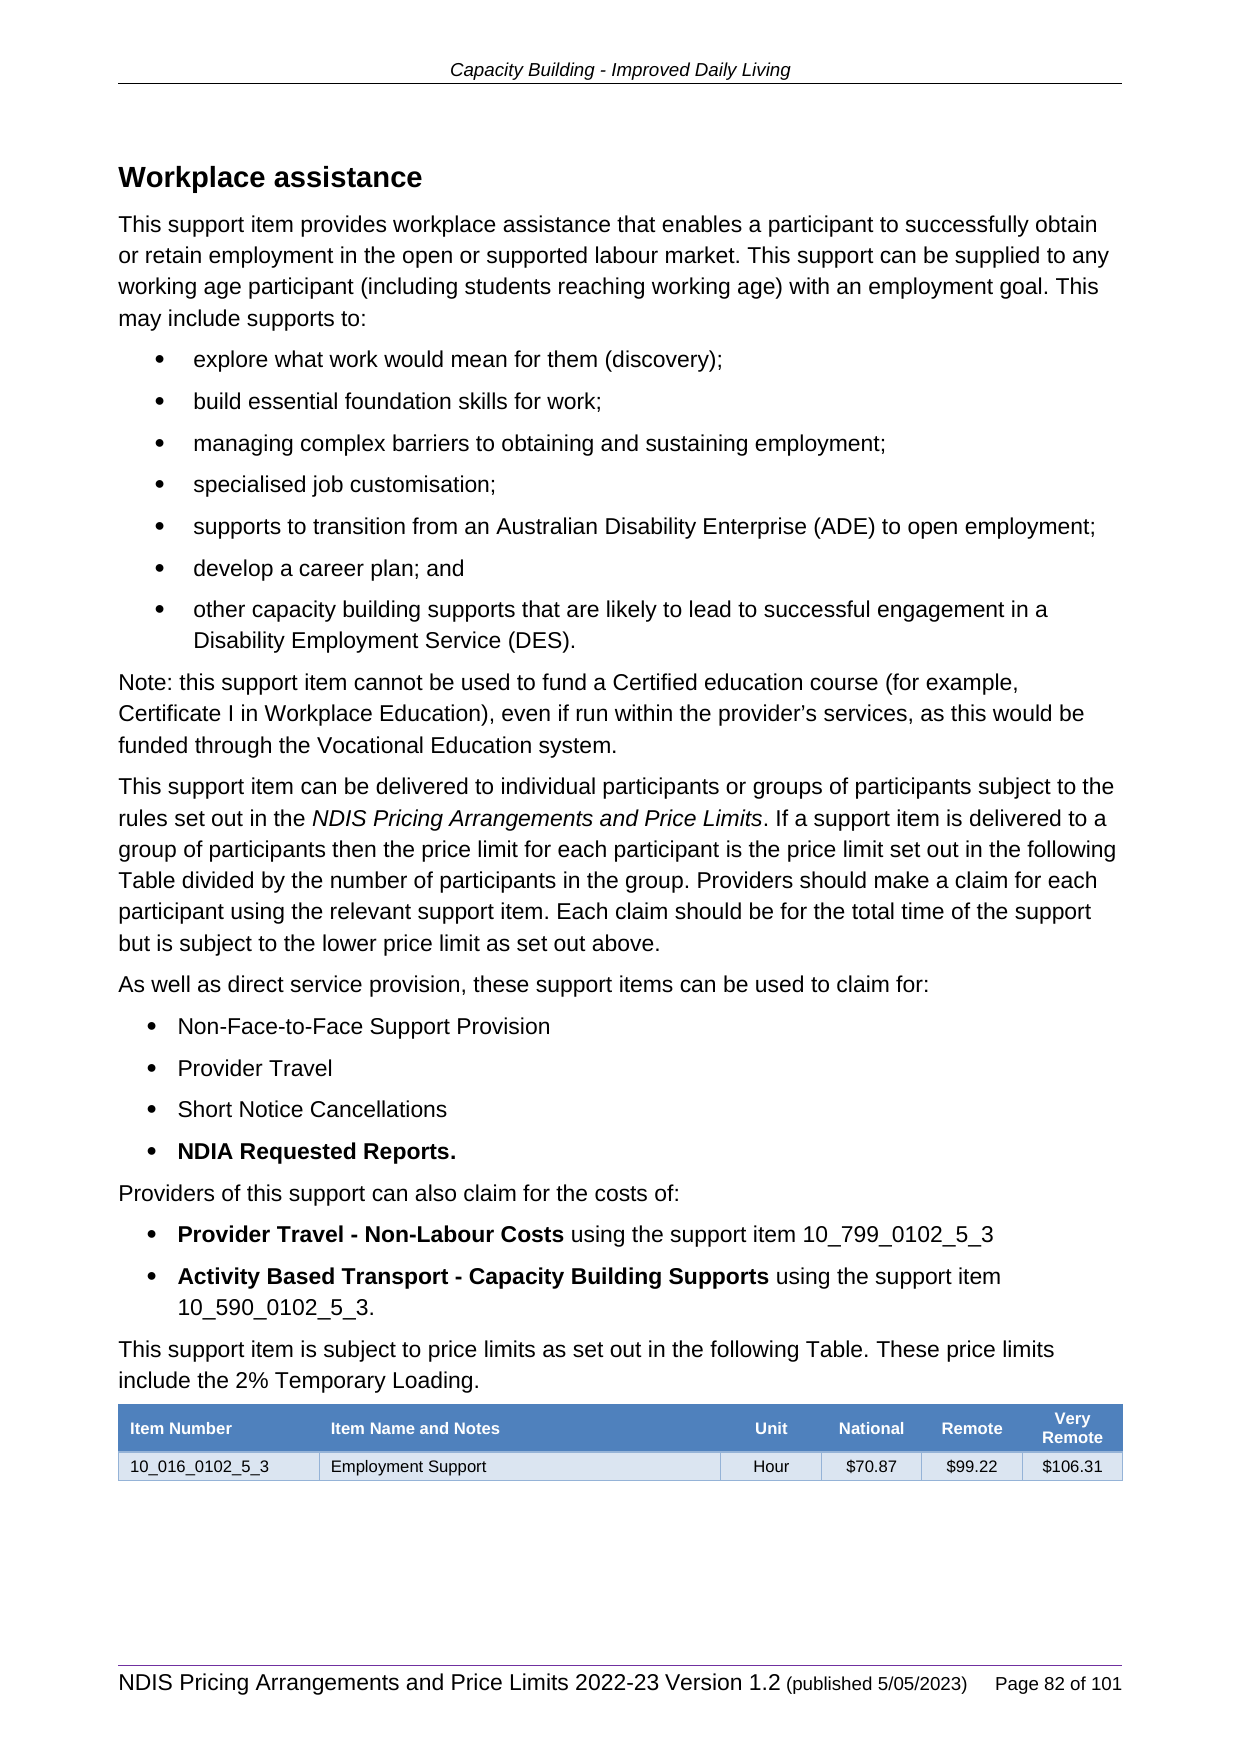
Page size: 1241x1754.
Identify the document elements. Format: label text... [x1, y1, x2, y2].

list managing complex barriers to obtaining and sustaining employment; [156, 424, 1122, 456]
text NDIA Requested Reports. [148, 1133, 1122, 1164]
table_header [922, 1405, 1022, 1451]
subtitle Workplace assistance [118, 160, 1122, 193]
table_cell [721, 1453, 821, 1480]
list develop a career plan; and [156, 549, 1122, 581]
text Provider Travel [148, 1049, 1122, 1081]
list specialised job customisation; [156, 466, 1122, 497]
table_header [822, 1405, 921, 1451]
list supports to transition from an Australian Disability Enterprise (ADE) to open employment; [156, 508, 1122, 539]
text Note: this support item cannot be used to fund a Certified education course (for example, Certificate I in Workplace Education), even if run within the provider’s services, as this would be funded through the Vocational Education system. [118, 664, 1122, 758]
text This support item can be delivered to individual participants or groups of participants subject to the rules set out in the NDIS Pricing Arrangements and Price Limits. If a support item is delivered to a group of participants then the price limit for each participant is the price limit set out in the following Table divided by the number of participants in the group. Providers should make a claim for each participant using the relevant support item. Each claim should be for the total time of the support but is subject to the lower price limit as set out above. [118, 768, 1122, 956]
list other capacity building supports that are likely to lead to successful engagement in a Disability Employment Service (DES). [156, 591, 1122, 654]
list build essential foundation skills for work; [156, 383, 1122, 414]
text Providers of this support can also claim for the costs of: [118, 1174, 1122, 1206]
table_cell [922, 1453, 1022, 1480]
text Short Notice Cancellations [148, 1091, 1122, 1122]
text This support item is subject to price limits as set out in the following Table. These price limits include the 2% Temporary Loading. [118, 1331, 1122, 1393]
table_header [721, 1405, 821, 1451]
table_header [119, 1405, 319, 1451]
text Activity Based Transport - Capacity Building Supports using the support item 10_590_0102_5_3. [148, 1258, 1122, 1320]
text This support item provides workplace assistance that enables a participant to successfully obtain or retain employment in the open or supported labour market. This support can be supplied to any working age participant (including students reaching working age) with an employment goal. This may include supports to: [118, 206, 1122, 331]
text Provider Travel - Non-Labour Costs using the support item 10_799_0102_5_3 [148, 1216, 1122, 1247]
list explore what work would mean for them (discovery); [156, 341, 1122, 372]
text As well as direct service provision, these support items can be used to claim for: [118, 966, 1122, 997]
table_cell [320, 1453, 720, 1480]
text Non-Face-to-Face Support Provision [148, 1008, 1122, 1039]
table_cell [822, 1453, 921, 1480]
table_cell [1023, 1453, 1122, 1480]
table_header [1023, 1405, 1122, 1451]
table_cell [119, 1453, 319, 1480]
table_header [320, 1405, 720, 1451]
